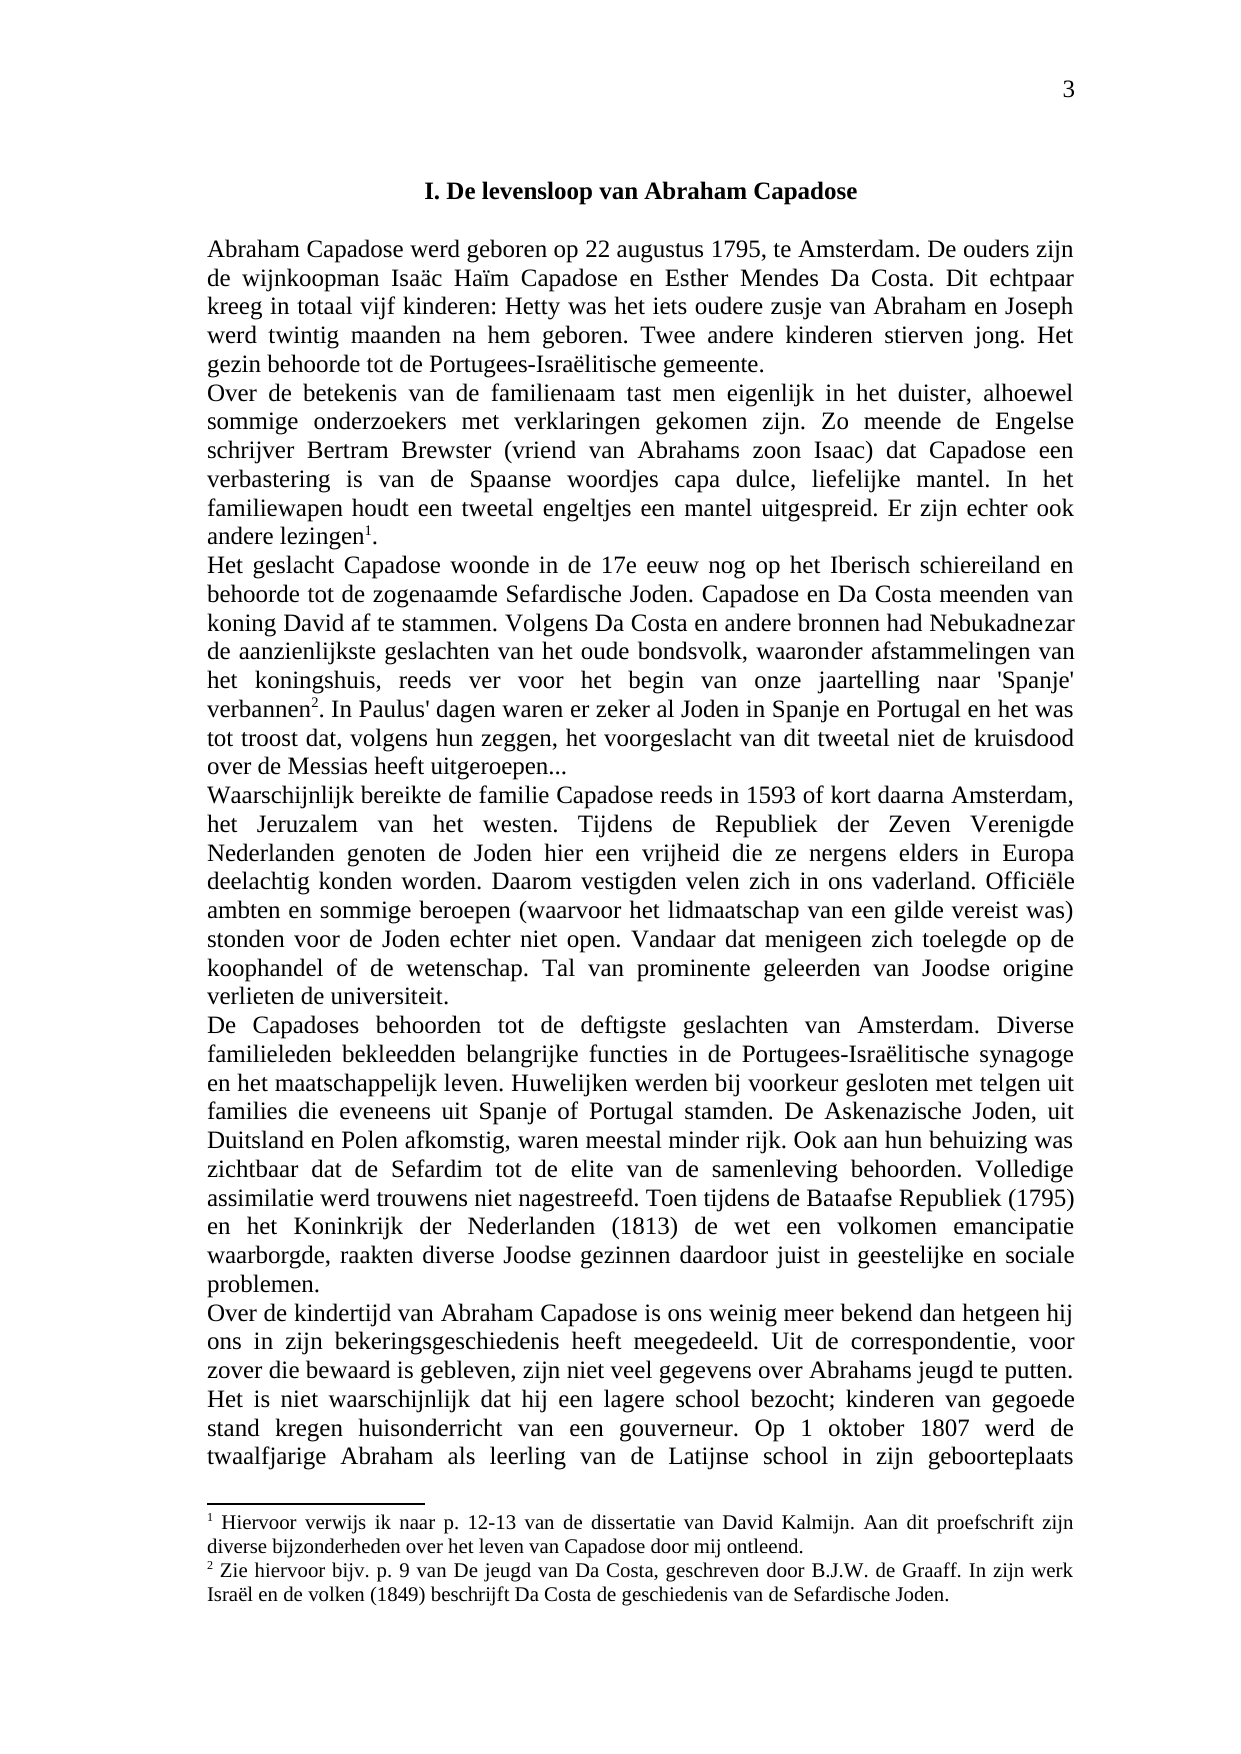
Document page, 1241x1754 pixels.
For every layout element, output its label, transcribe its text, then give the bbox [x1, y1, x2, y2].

text De Capadoses behoorden tot de deftigste geslachten van Amsterdam. Diverse familieleden bekleedden belangrijke functies in de Portugees-Israëlitische synagoge en het maatschappelijk leven. Huwelijken werden bij voorkeur gesloten met telgen uit families die eveneens uit Spanje of Portugal stamden. De Askenazische Joden, uit Duitsland en Polen afkomstig, waren meestal minder rijk. Ook aan hun behuizing was zichtbaar dat de Sefardim tot de elite van de samenleving behoorden. Volledige assimilatie werd trouwens niet nagestreefd. Toen tijdens de Bataafse Republiek (1795) en het Koninkrijk der Nederlanden (1813) de wet een volkomen emancipatie waarborgde, raakten diverse Joodse gezinnen daardoor juist in geestelijke en sociale problemen. [207, 1010, 1075, 1298]
text Over de betekenis van de familienaam tast men eigenlijk in het duister, alhoewel sommige onderzoekers met verklaringen gekomen zijn. Zo meende de Engelse schrijver Bertram Brewster (vriend van Abrahams zoon Isaac) dat Capadose een verbastering is van de Spaanse woordjes capa dulce, liefelijke mantel. In het familiewapen houdt een tweetal engeltjes een mantel uitgespreid. Er zijn echter ook andere lezingen. [207, 378, 1075, 550]
text I. De levensloop van Abraham Capadose [207, 176, 1075, 205]
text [207, 1298, 1075, 1470]
text Het geslacht Capadose woonde in de 17e eeuw nog op het Iberisch schiereiland en behoorde tot de zogenaamde Sefardische Joden. Capadose en Da Costa meenden van koning David af te stammen. Volgens Da Costa en andere bronnen had Nebukadnezar de aanzienlijkste geslachten van het oude bondsvolk, waaronder afstammelingen van het koningshuis, reeds ver voor het begin van onze jaartelling naar 'Spanje' verbannen. In Paulus' dagen waren er zeker al Joden in Spanje en Portugal en het was tot troost dat, volgens hun zeggen, het voorgeslacht van dit tweetal niet de kruisdood over de Messias heeft uitgeroepen... [207, 550, 1075, 780]
text Waarschijnlijk bereikte de familie Capadose reeds in 1593 of kort daarna Amsterdam, het Jeruzalem van het westen. Tijdens de Republiek der Zeven Verenigde Nederlanden genoten de Joden hier een vrijheid die ze nergens elders in Europa deelachtig konden worden. Daarom vestigden velen zich in ons vaderland. Officiële ambten en sommige beroepen (waarvoor het lidmaatschap van een gilde vereist was) stonden voor de Joden echter niet open. Vandaar dat menigeen zich toelegde op de koophandel of de wetenschap. Tal van prominente geleerden van Joodse origine verlieten de universiteit. [207, 780, 1075, 1010]
text Abraham Capadose werd geboren op 22 augustus 1795, te Amsterdam. De ouders zijn de wijnkoopman Isaäc Haïm Capadose en Esther Mendes Da Costa. Dit echtpaar kreeg in totaal vijf kinderen: Hetty was het iets oudere zusje van Abraham en Joseph werd twintig maanden na hem geboren. Twee andere kinderen stierven jong. Het gezin behoorde tot de Portugees-Israëlitische gemeente. [207, 234, 1075, 378]
